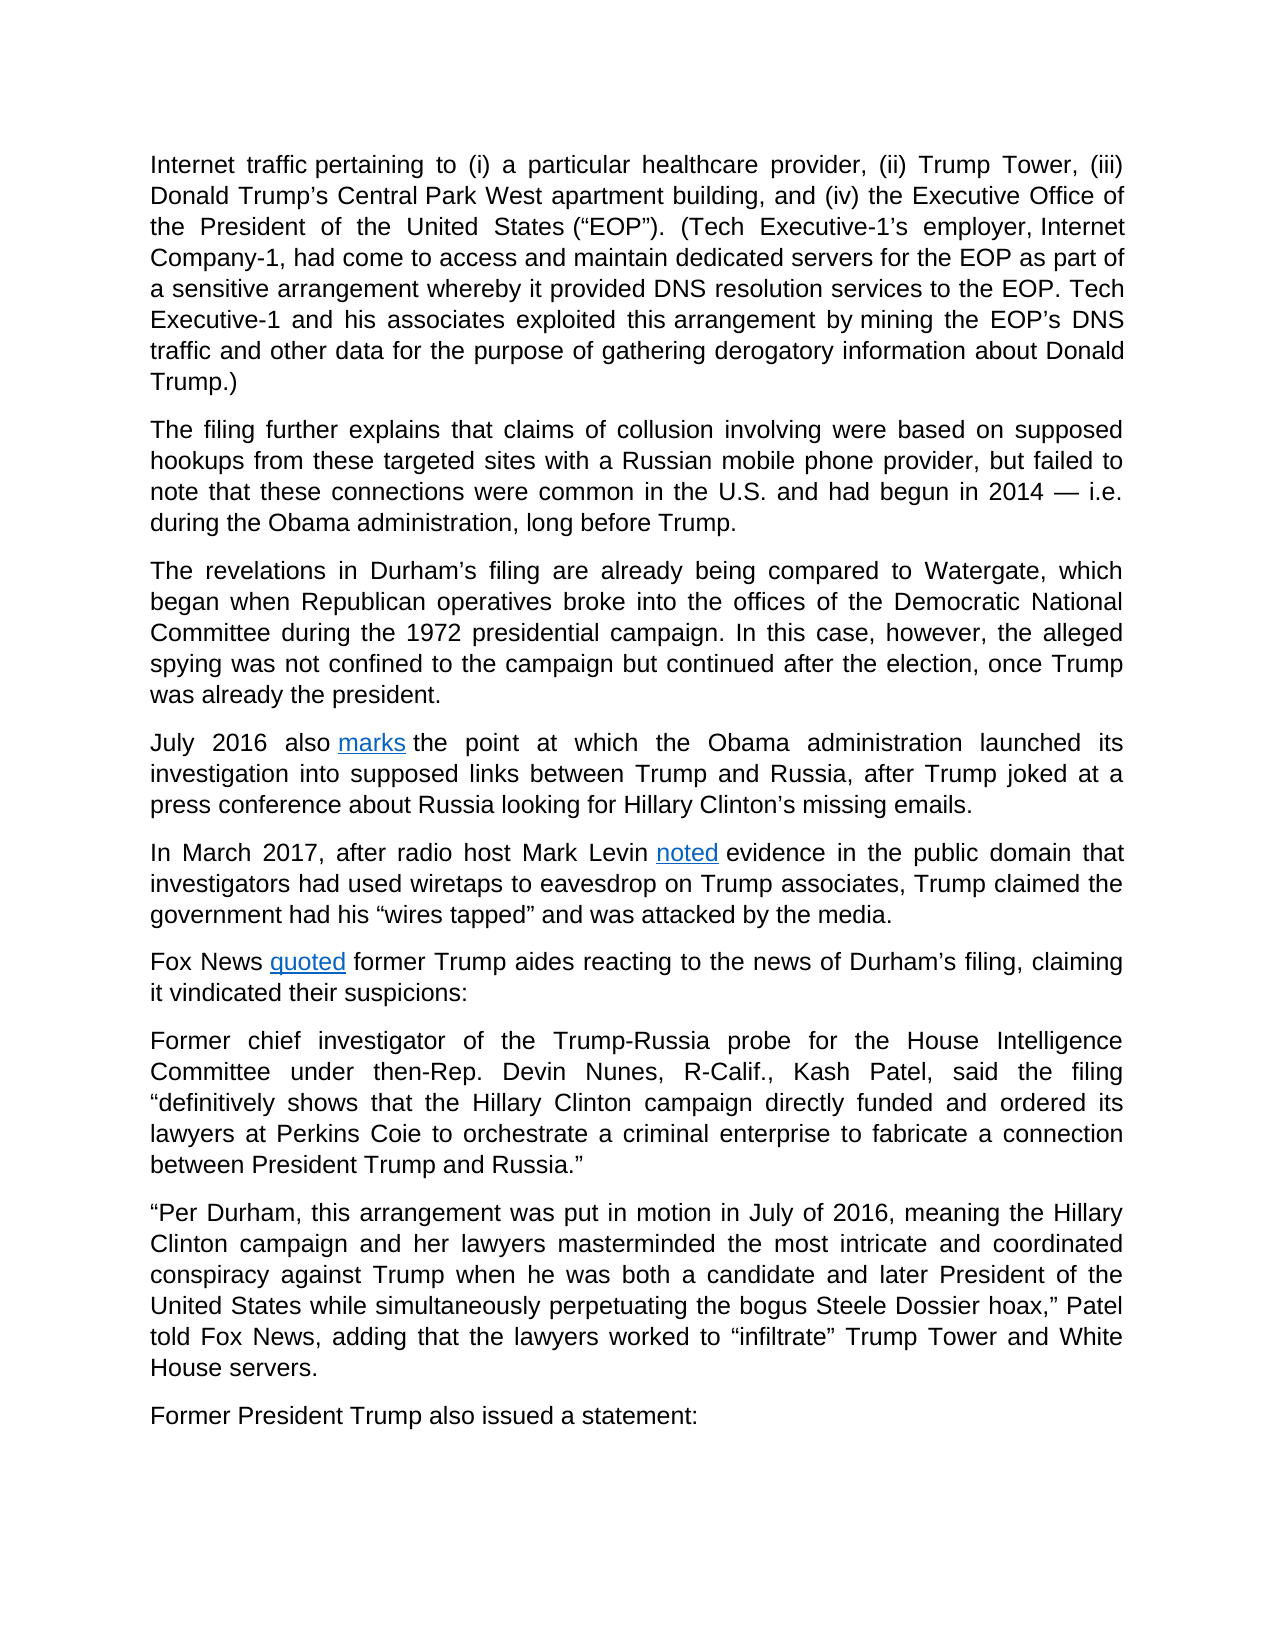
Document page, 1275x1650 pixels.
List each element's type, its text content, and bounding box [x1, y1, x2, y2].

text July 2016 also marks the point at which the Obama administration launched its investigation into supposed links between Trump and Russia, after Trump joked at a press conference about Russia looking for Hillary Clinton’s missing emails. [150, 728, 1125, 818]
text Former President Trump also issued a statement: [150, 1401, 1125, 1429]
text “Per Durham, this arrangement was put in motion in July of 2016, meaning the Hillary Clinton campaign and her lawyers masterminded the most intricate and coordinated conspiracy against Trump when he was both a candidate and later President of the United States while simultaneously perpetuating the bogus Steele Dossier hoax,” Patel told Fox News, adding that the lawyers worked to “infiltrate” Trump Tower and White House servers. [150, 1198, 1125, 1382]
text In March 2017, after radio host Mark Levin noted evidence in the public domain that investigators had used wiretaps to eavesdrop on Trump associates, Trump claimed the government had his “wires tapped” and was attacked by the media. [150, 837, 1125, 928]
text Former chief investigator of the Trump-Russia probe for the House Intelligence Committee under then-Rep. Devin Nunes, R-Calif., Kash Patel, said the filing “definitively shows that the Hillary Clinton campaign directly funded and ordered its lawyers at Perkins Coie to orchestrate a criminal enterprise to fabricate a connection between President Trump and Russia.” [150, 1026, 1125, 1179]
text Fox News quoted former Trump aides reacting to the news of Durham’s filing, claiming it vindicated their suspicions: [150, 947, 1125, 1007]
text The revelations in Durham’s filing are already being compared to Watergate, which began when Republican operatives broke into the offices of the Democratic National Committee during the 1972 presidential campaign. In this case, however, the alleged spying was not confined to the campaign but continued after the election, once Trump was already the president. [150, 556, 1125, 709]
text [150, 150, 1125, 396]
text The filing further explains that claims of collusion involving were based on supposed hookups from these targeted sites with a Russian mobile phone provider, but failed to note that these connections were common in the U.S. and had begun in 2014 — i.e. during the Obama administration, long before Trump. [150, 415, 1125, 537]
